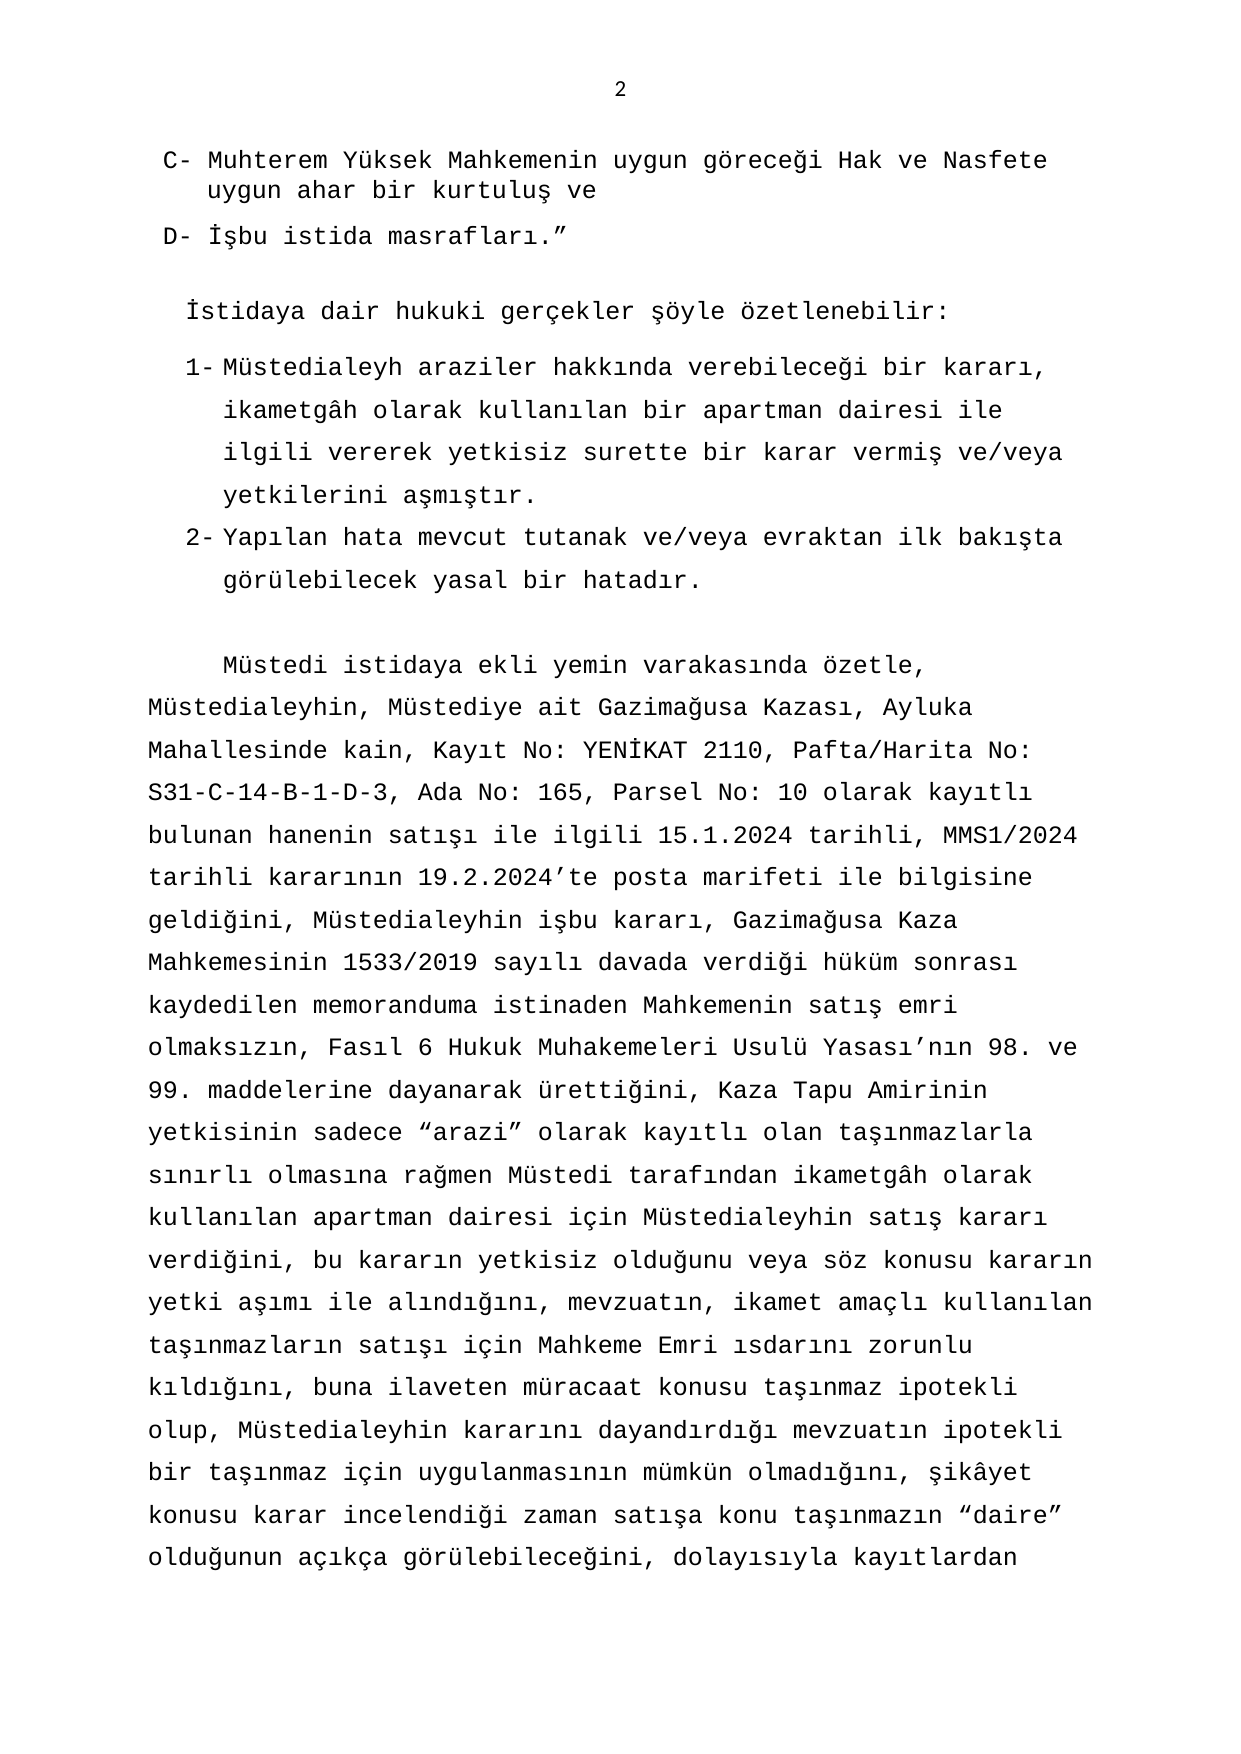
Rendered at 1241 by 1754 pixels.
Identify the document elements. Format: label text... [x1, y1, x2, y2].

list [148, 652, 1093, 1573]
text C- Muhterem Yüksek Mahkemenin uygun göreceği Hak ve Nasfete uygun ahar bir kurtuluş ve [148, 148, 1093, 206]
list Yapılan hata mevcut tutanak ve/veya evraktan ilk bakışta görülebilecek yasal bir hatadır. [185, 525, 1093, 596]
text D- İşbu istida masrafları.” [148, 224, 1093, 252]
list Müstedialeyh araziler hakkında verebileceği bir kararı, ikametgâh olarak kullanılan bir apartman dairesi ile ilgili vererek yetkisiz surette bir karar vermiş ve/veya yetkilerini aşmıştır. [185, 355, 1093, 511]
text İstidaya dair hukuki gerçekler şöyle özetlenebilir: [185, 270, 1093, 327]
